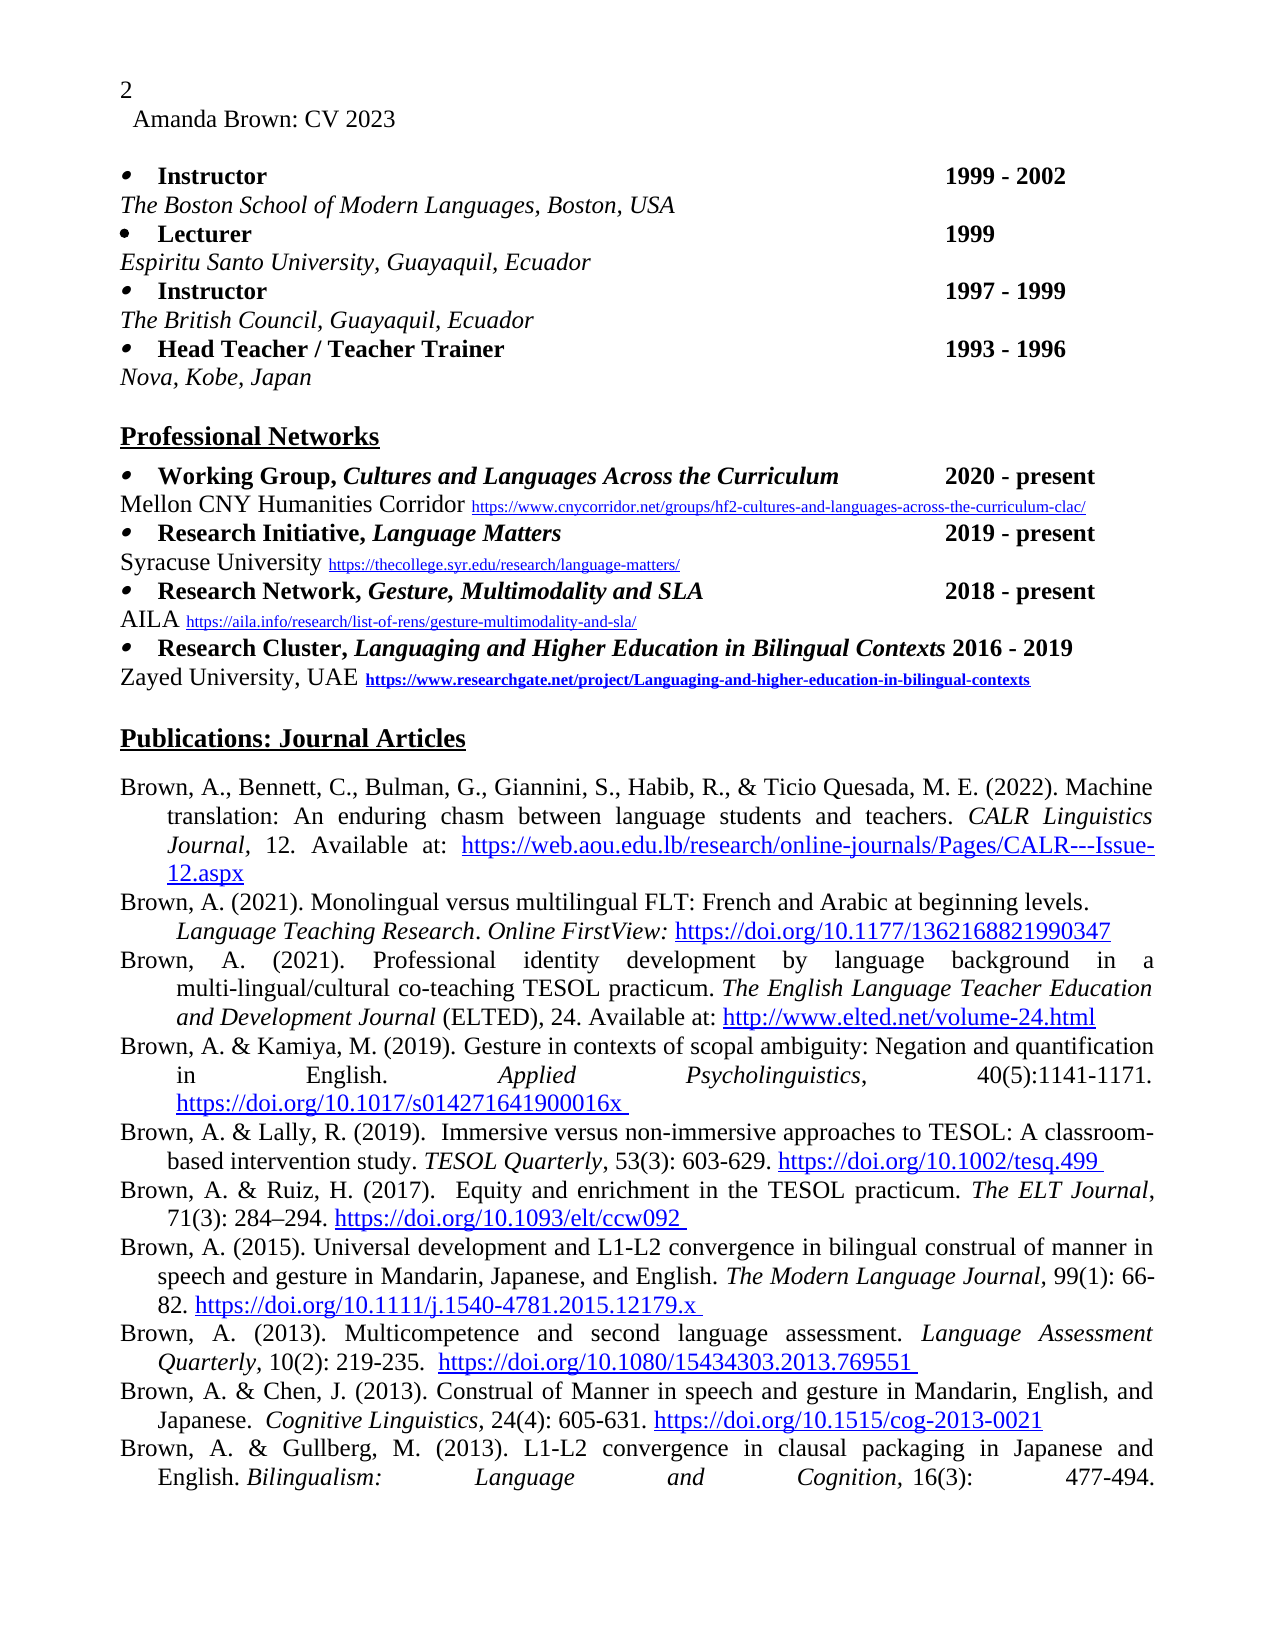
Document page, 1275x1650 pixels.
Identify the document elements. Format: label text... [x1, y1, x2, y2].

text Brown, A. & Chen, J. (2013). Construal of Manner in speech and gesture in Mandarin, English, and Japanese. Cognitive Linguistics, 24(4): 605-631. https://doi.org/10.1515/cog-2013-0021 [120, 1376, 1155, 1433]
text Brown, A. (2021). Professional identity development by language background in a multi-lingual/cultural co-teaching TESOL practicum. The English Language Teacher Education and Development Journal (ELTED), 24. Available at: http://www.elted.net/volume-24.html [120, 945, 1155, 1031]
text Brown, A., Bennett, C., Bulman, G., Giannini, S., Habib, R., & Ticio Quesada, M. E. (2022). Machine translation: An enduring chasm between language students and teachers. CALR Linguistics Journal, 12. Available at: https://web.aou.edu.lb/research/online-journals/Pages/CALR---Issue-12.aspx [120, 772, 1155, 887]
list Head Teacher / Teacher Trainer 1993 - 1996 [120, 334, 1155, 362]
list Working Group, Cultures and Languages Across the Curriculum 2020 - present [120, 461, 1155, 489]
list Research Network, Gesture, Multimodality and SLA 2018 - present [120, 576, 1155, 604]
text Brown, A. (2021). Monolingual versus multilingual FLT: French and Arabic at beginning levels. Language Teaching Research. Online FirstView: https://doi.org/10.1177/1362168821990347 [120, 887, 1155, 945]
text Mellon CNY Humanities Corridor https://www.cnycorridor.net/groups/hf2-cultures-and-languages-across-the-curriculum-clac/ [120, 489, 1155, 518]
subtitle Professional Networks [120, 420, 1155, 451]
list Instructor 1997 - 1999 [120, 276, 1155, 305]
list Research Cluster, Languaging and Higher Education in Bilingual Contexts 2016 - 2019 [120, 633, 1155, 662]
text Espiritu Santo University, Guayaquil, Ecuador [120, 247, 1155, 276]
list Lecturer 1999 [120, 219, 1155, 247]
text Brown, A. & Kamiya, M. (2019). Gesture in contexts of scopal ambiguity: Negation and quantification in English. Applied Psycholinguistics, 40(5):1141-1171. https://doi.org/10.1017/s014271641900016x [120, 1031, 1155, 1117]
text AILA https://aila.info/research/list-of-rens/gesture-multimodality-and-sla/ [120, 604, 1155, 633]
text Brown, A. & Lally, R. (2019). Immersive versus non-immersive approaches to TESOL: A classroom-based intervention study. TESOL Quarterly, 53(3): 603-629. https://doi.org/10.1002/tesq.499 [120, 1117, 1155, 1175]
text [120, 1433, 1155, 1491]
text The British Council, Guayaquil, Ecuador [120, 305, 1155, 334]
text Brown, A. (2013). Multicompetence and second language assessment. Language Assessment Quarterly, 10(2): 219-235. https://doi.org/10.1080/15434303.2013.769551 [120, 1318, 1155, 1376]
list Instructor 1999 - 2002 [120, 161, 1155, 190]
text Nova, Kobe, Japan [120, 362, 1155, 391]
text Syracuse University https://thecollege.syr.edu/research/language-matters/ [120, 547, 1155, 576]
text Brown, A. (2015). Universal development and L1-L2 convergence in bilingual construal of manner in speech and gesture in Mandarin, Japanese, and English. The Modern Language Journal, 99(1): 66-82. https://doi.org/10.1111/j.1540-4781.2015.12179.x [120, 1232, 1155, 1318]
list Research Initiative, Language Matters 2019 - present [120, 518, 1155, 547]
subtitle Publications: Journal Articles [120, 722, 1155, 753]
subtitle Zayed University, UAE https://www.researchgate.net/project/Languaging-and-higher-education-in-bilingual-contexts [120, 662, 1155, 691]
text Brown, A. & Ruiz, H. (2017). Equity and enrichment in the TESOL practicum. The ELT Journal, 71(3): 284–294. https://doi.org/10.1093/elt/ccw092 [120, 1175, 1155, 1232]
subtitle The Boston School of Modern Languages, Boston, USA [120, 190, 1155, 219]
